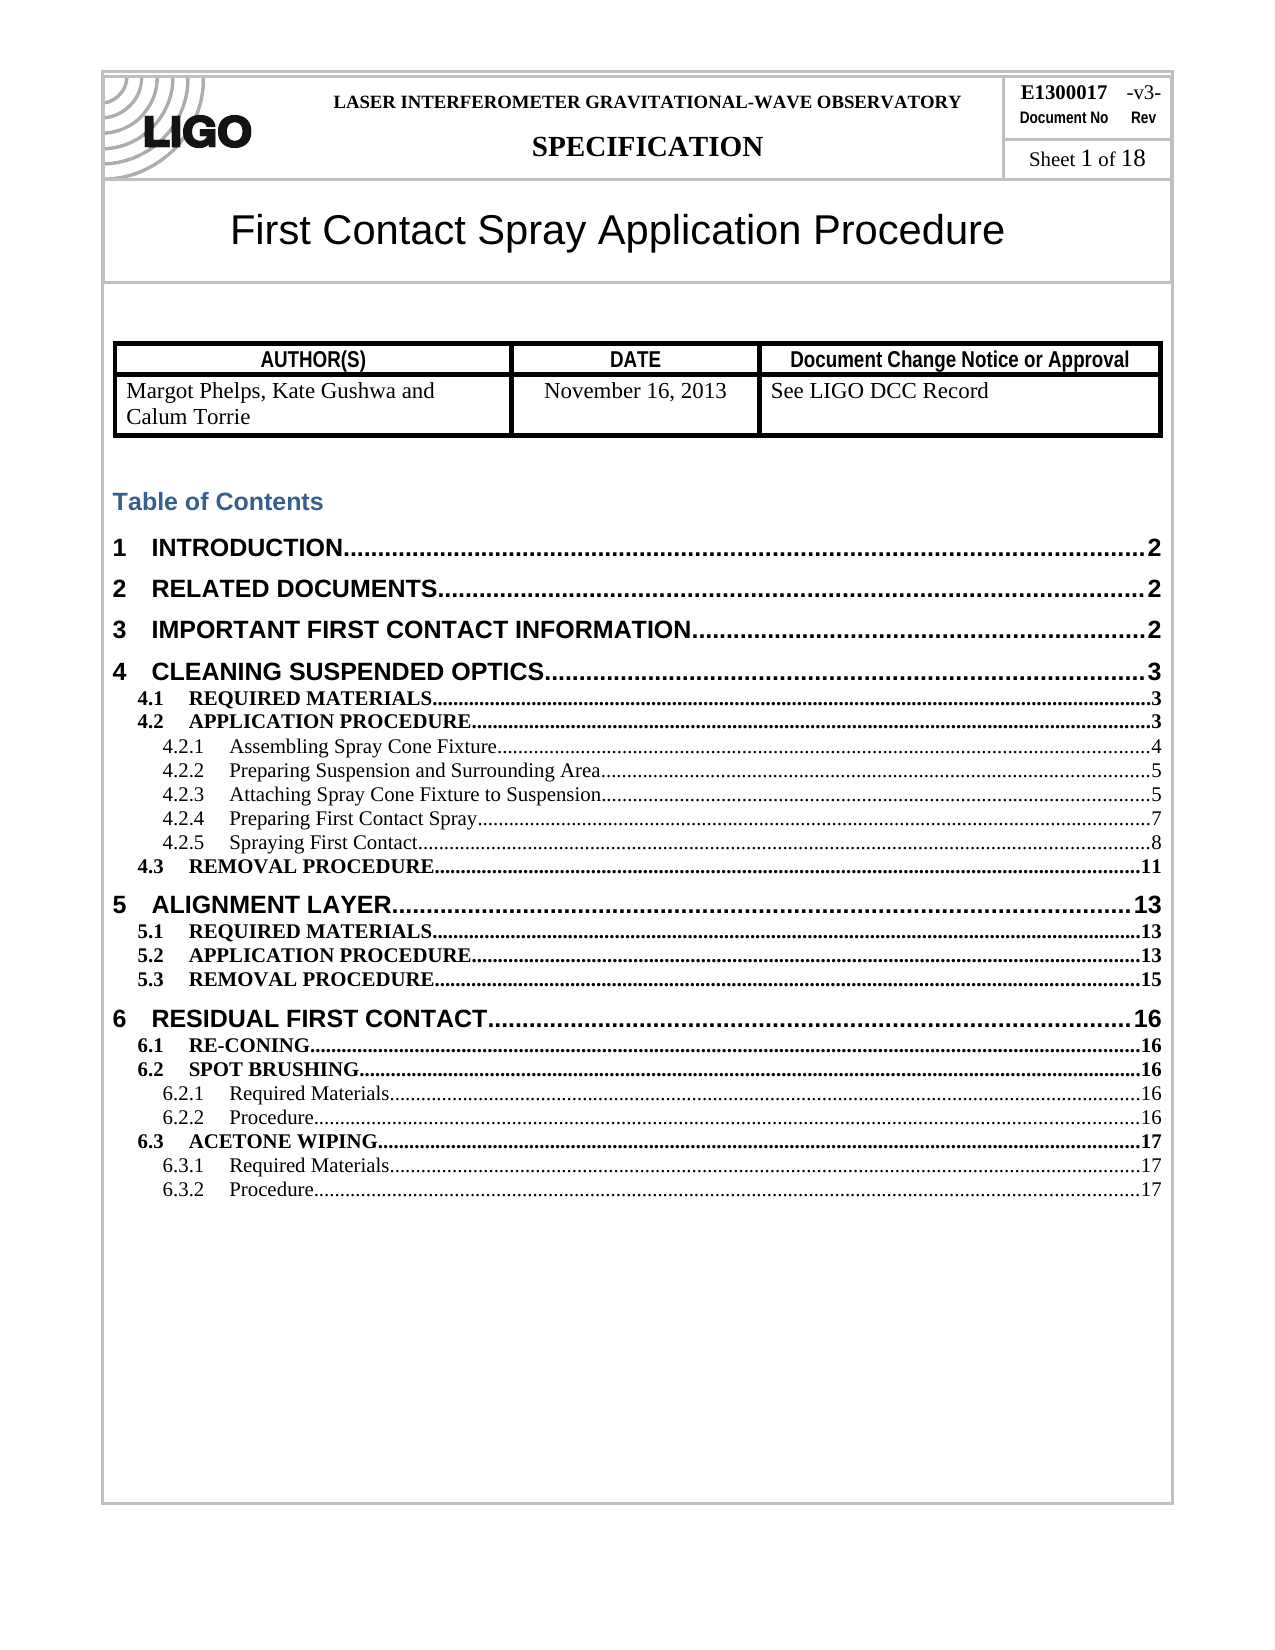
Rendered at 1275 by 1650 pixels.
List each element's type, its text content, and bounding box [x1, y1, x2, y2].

table_header Document Change Notice or Approval [762, 346, 1158, 372]
table_header DATE [514, 346, 757, 372]
table_cell See LIGO DCC Record [762, 377, 1158, 433]
table_cell Margot Phelps, Kate Gushwa and Calum Torrie [117, 377, 509, 433]
picture [105, 78, 255, 178]
table_header AUTHOR(S) [117, 346, 509, 372]
table_cell November 16, 2013 [514, 377, 757, 433]
picture [105, 181, 255, 185]
